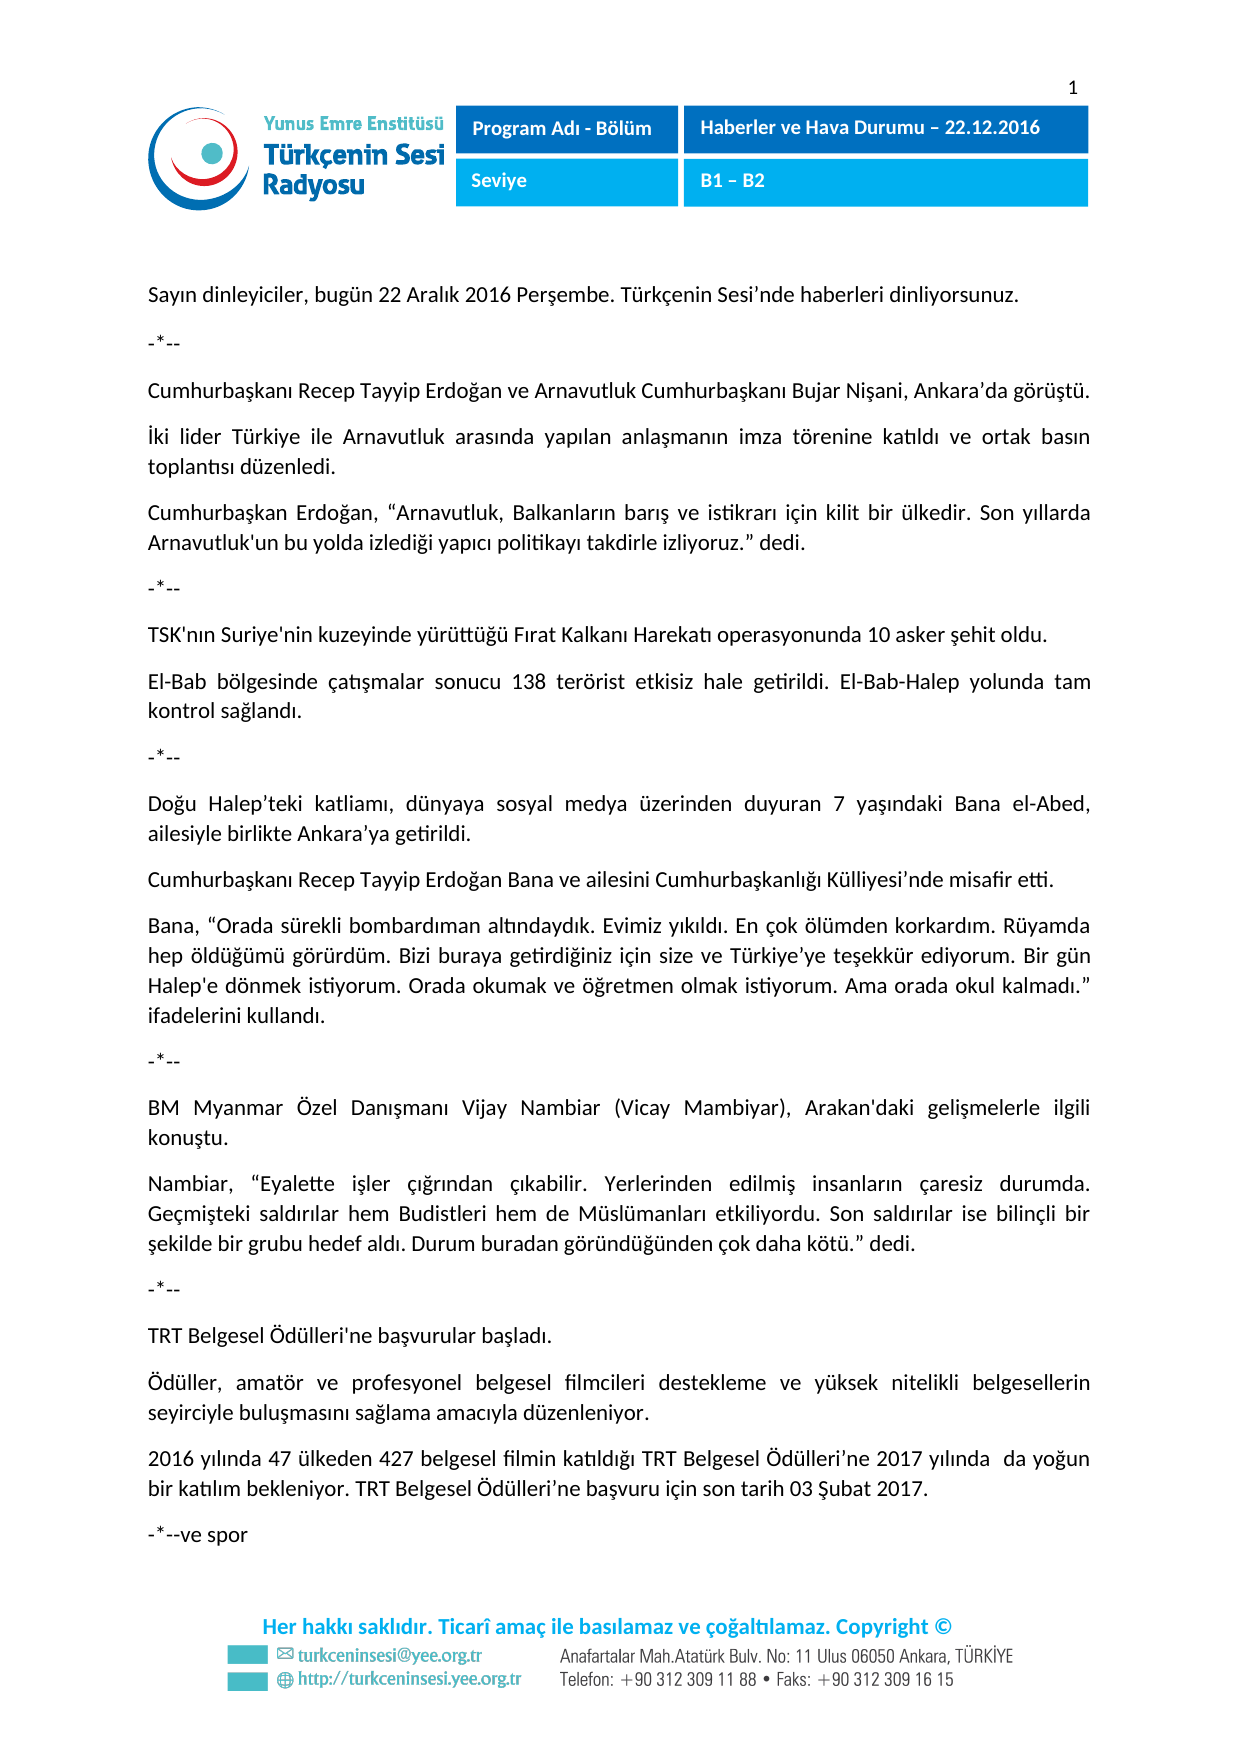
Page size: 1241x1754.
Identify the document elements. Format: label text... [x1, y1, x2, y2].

text -*-- [148, 329, 1092, 357]
text Bana, “Orada sürekli bombardıman altındaydık. Evimiz yıkıldı. En çok ölümden korkardım. Rüyamda hep öldüğümü görürdüm. Bizi buraya getirdiğiniz için size ve Türkiye’ye teşekkür ediyorum. Bir gün Halep'e dönmek istiyorum. Orada okumak ve öğretmen olmak istiyorum. Ama orada okul kalmadı.” ifadelerini kullandı. [148, 912, 1092, 1029]
text Cumhurbaşkanı Recep Tayyip Erdoğan ve Arnavutluk Cumhurbaşkanı Bujar Nişani, Ankara’da görüştü. [148, 376, 1092, 404]
text Cumhurbaşkan Erdoğan, “Arnavutluk, Balkanların barış ve istikrarı için kilit bir ülkedir. Son yıllarda Arnavutluk'un bu yolda izlediği yapıcı politikayı takdirle izliyoruz.” dedi. [148, 498, 1092, 556]
text Doğu Halep’teki katliamı, dünyaya sosyal medya üzerinden duyuran 7 yaşındaki Bana el-Abed, ailesiyle birlikte Ankara’ya getirildi. [148, 789, 1092, 847]
text Cumhurbaşkanı Recep Tayyip Erdoğan Bana ve ailesini Cumhurbaşkanlığı Külliyesi’nde misafir etti. [148, 865, 1092, 893]
text Ödüller, amatör ve profesyonel belgesel filmcileri destekleme ve yüksek nitelikli belgesellerin seyirciyle buluşmasını sağlama amacıyla düzenleniyor. [148, 1368, 1092, 1426]
picture [227, 1645, 1013, 1691]
text Sayın dinleyiciler, bugün 22 Aralık 2016 Perşembe. Türkçenin Sesi’nde haberleri dinliyorsunuz. [148, 281, 1092, 308]
text El-Bab bölgesinde çatışmalar sonucu 138 terörist etkisiz hale getirildi. El-Bab-Halep yolunda tam kontrol sağlandı. [148, 667, 1092, 724]
text -*-- [148, 1275, 1092, 1303]
text -*--ve spor [148, 1520, 1092, 1548]
text Nambiar, “Eyalette işler çığrından çıkabilir. Yerlerinden edilmiş insanların çaresiz durumda. Geçmişteki saldırılar hem Budistleri hem de Müslümanları etkiliyordu. Son saldırılar ise bilinçli bir şekilde bir grubu hedef aldı. Durum buradan göründüğünden çok daha kötü.” dedi. [148, 1169, 1092, 1257]
text -*-- [148, 743, 1092, 771]
text BM Myanmar Özel Danışmanı Vijay Nambiar (Vicay Mambiyar), Arakan'daki gelişmelerle ilgili konuştu. [148, 1093, 1092, 1151]
text TSK'nın Suriye'nin kuzeyinde yürüttüğü Fırat Kalkanı Harekatı operasyonunda 10 asker şehit oldu. [148, 621, 1092, 648]
text -*-- [148, 574, 1092, 602]
text İki lider Türkiye ile Arnavutluk arasında yapılan anlaşmanın imza törenine katıldı ve ortak basın toplantısı düzenledi. [148, 422, 1092, 480]
text TRT Belgesel Ödülleri'ne başvurular başladı. [148, 1322, 1092, 1349]
text 2016 yılında 47 ülkeden 427 belgesel filmin katıldığı TRT Belgesel Ödülleri’ne 2017 yılında da yoğun bir katılım bekleniyor. TRT Belgesel Ödülleri’ne başvuru için son tarih 03 Şubat 2017. [148, 1444, 1092, 1502]
text -*-- [148, 1047, 1092, 1075]
